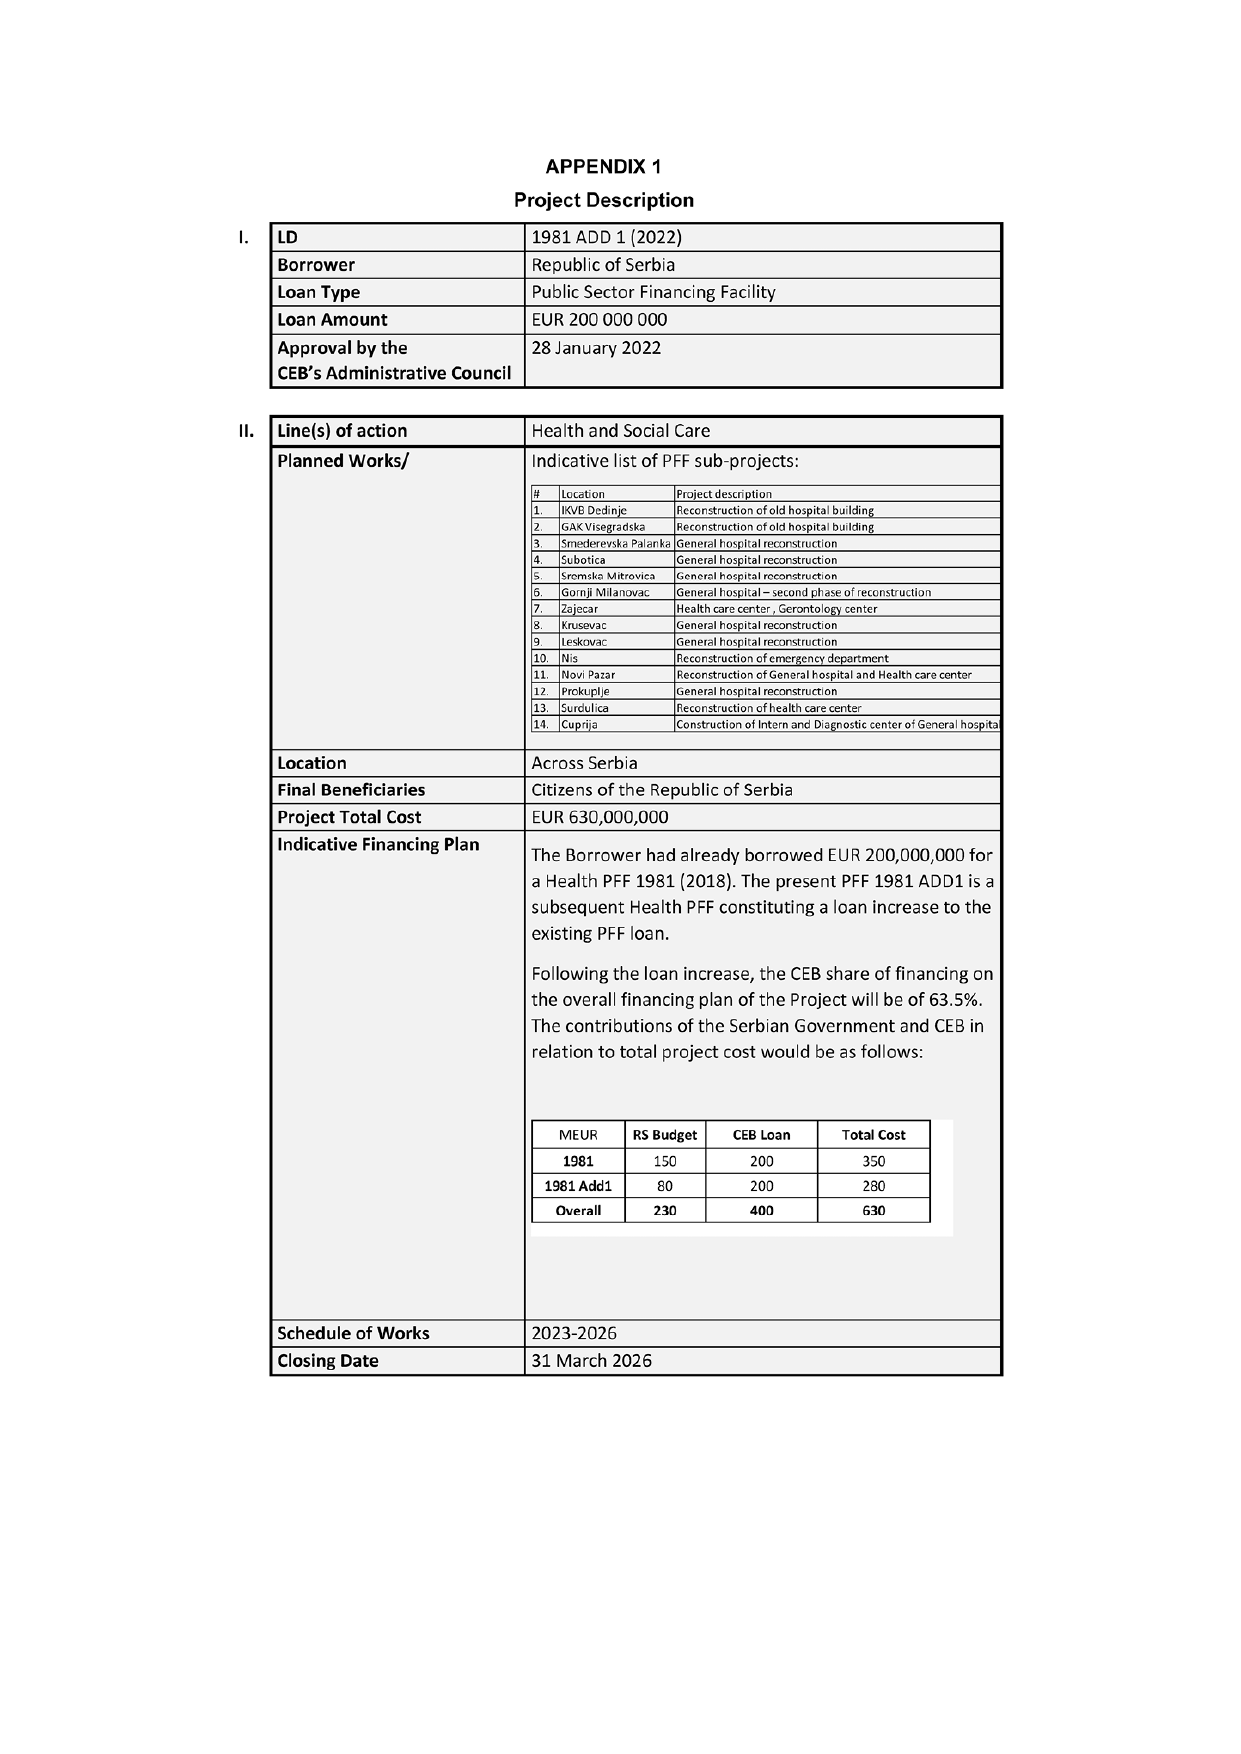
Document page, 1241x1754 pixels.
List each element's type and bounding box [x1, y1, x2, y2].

picture [150, 150, 1091, 1388]
